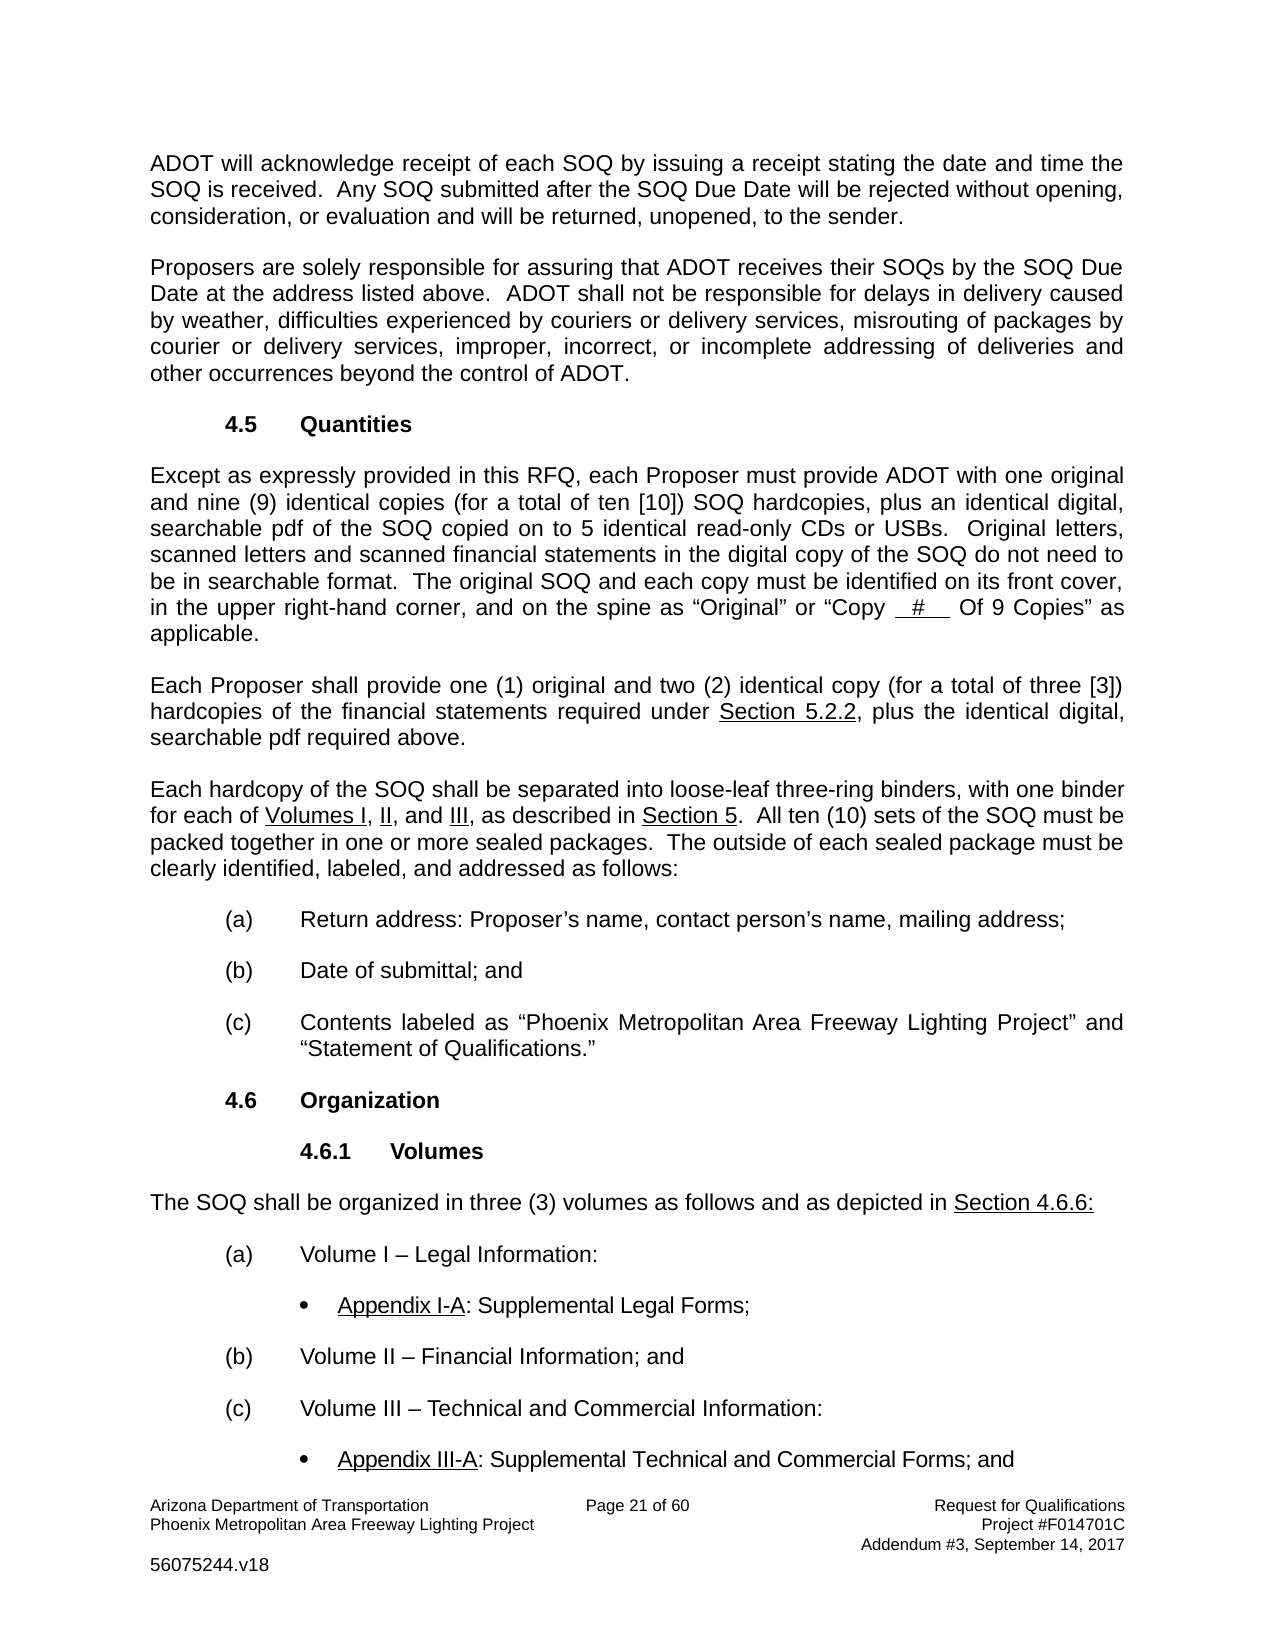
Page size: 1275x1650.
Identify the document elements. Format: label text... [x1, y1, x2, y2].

list Appendix III-A: Supplemental Technical and Commercial Forms; and [300, 1446, 1125, 1472]
text Except as expressly provided in this RFQ, each Proposer must provide ADOT with one original and nine (9) identical copies (for a total of ten [10]) SOQ hardcopies, plus an identical digital, searchable pdf of the SOQ copied on to 5 identical read-only CDs or USBs. Original letters, scanned letters and scanned financial statements in the digital copy of the SOQ do not need to be in searchable format. The original SOQ and each copy must be identified on its front cover, in the upper right-hand corner, and on the spine as “Original” or “Copy # Of 9 Copies” as applicable. [150, 462, 1125, 647]
subtitle Volumes [300, 1138, 1125, 1164]
text Each hardcopy of the SOQ shall be separated into loose-leaf three-ring binders, with one binder for each of Volumes I, II, and III, as described in Section 5. All ten (10) sets of the SOQ must be packed together in one or more sealed packages. The outside of each sealed package must be clearly identified, labeled, and addressed as follows: [150, 776, 1125, 881]
subtitle Volume II – Financial Information; and [225, 1343, 1125, 1370]
subtitle Contents labeled as “Phoenix Metropolitan Area Freeway Lighting Project” and “Statement of Qualifications.” [225, 1009, 1125, 1062]
text Each Proposer shall provide one (1) original and two (2) identical copy (for a total of three [3]) hardcopies of the financial statements required under Section 5.2.2, plus the identical digital, searchable pdf required above. [150, 672, 1125, 751]
subtitle Quantities [225, 411, 1125, 437]
list Appendix I-A: Supplemental Legal Forms; [300, 1292, 1125, 1318]
text Proposers are solely responsible for assuring that ADOT receives their SOQs by the SOQ Due Date at the address listed above. ADOT shall not be responsible for delays in delivery caused by weather, difficulties experienced by couriers or delivery services, misrouting of packages by courier or delivery services, improper, incorrect, or incomplete addressing of deliveries and other occurrences beyond the control of ADOT. [150, 254, 1125, 386]
subtitle Return address: Proposer’s name, contact person’s name, mailing address; [225, 906, 1125, 932]
subtitle Organization [225, 1087, 1125, 1113]
subtitle Volume III – Technical and Commercial Information: [225, 1395, 1125, 1421]
subtitle Volume I – Legal Information: [225, 1241, 1125, 1267]
text The SOQ shall be organized in three (3) volumes as follows and as depicted in Section 4.6.6: [150, 1189, 1125, 1216]
text ADOT will acknowledge receipt of each SOQ by issuing a receipt stating the date and time the SOQ is received. Any SOQ submitted after the SOQ Due Date will be rejected without opening, consideration, or evaluation and will be returned, unopened, to the sender. [150, 150, 1125, 229]
subtitle Date of submittal; and [225, 957, 1125, 984]
